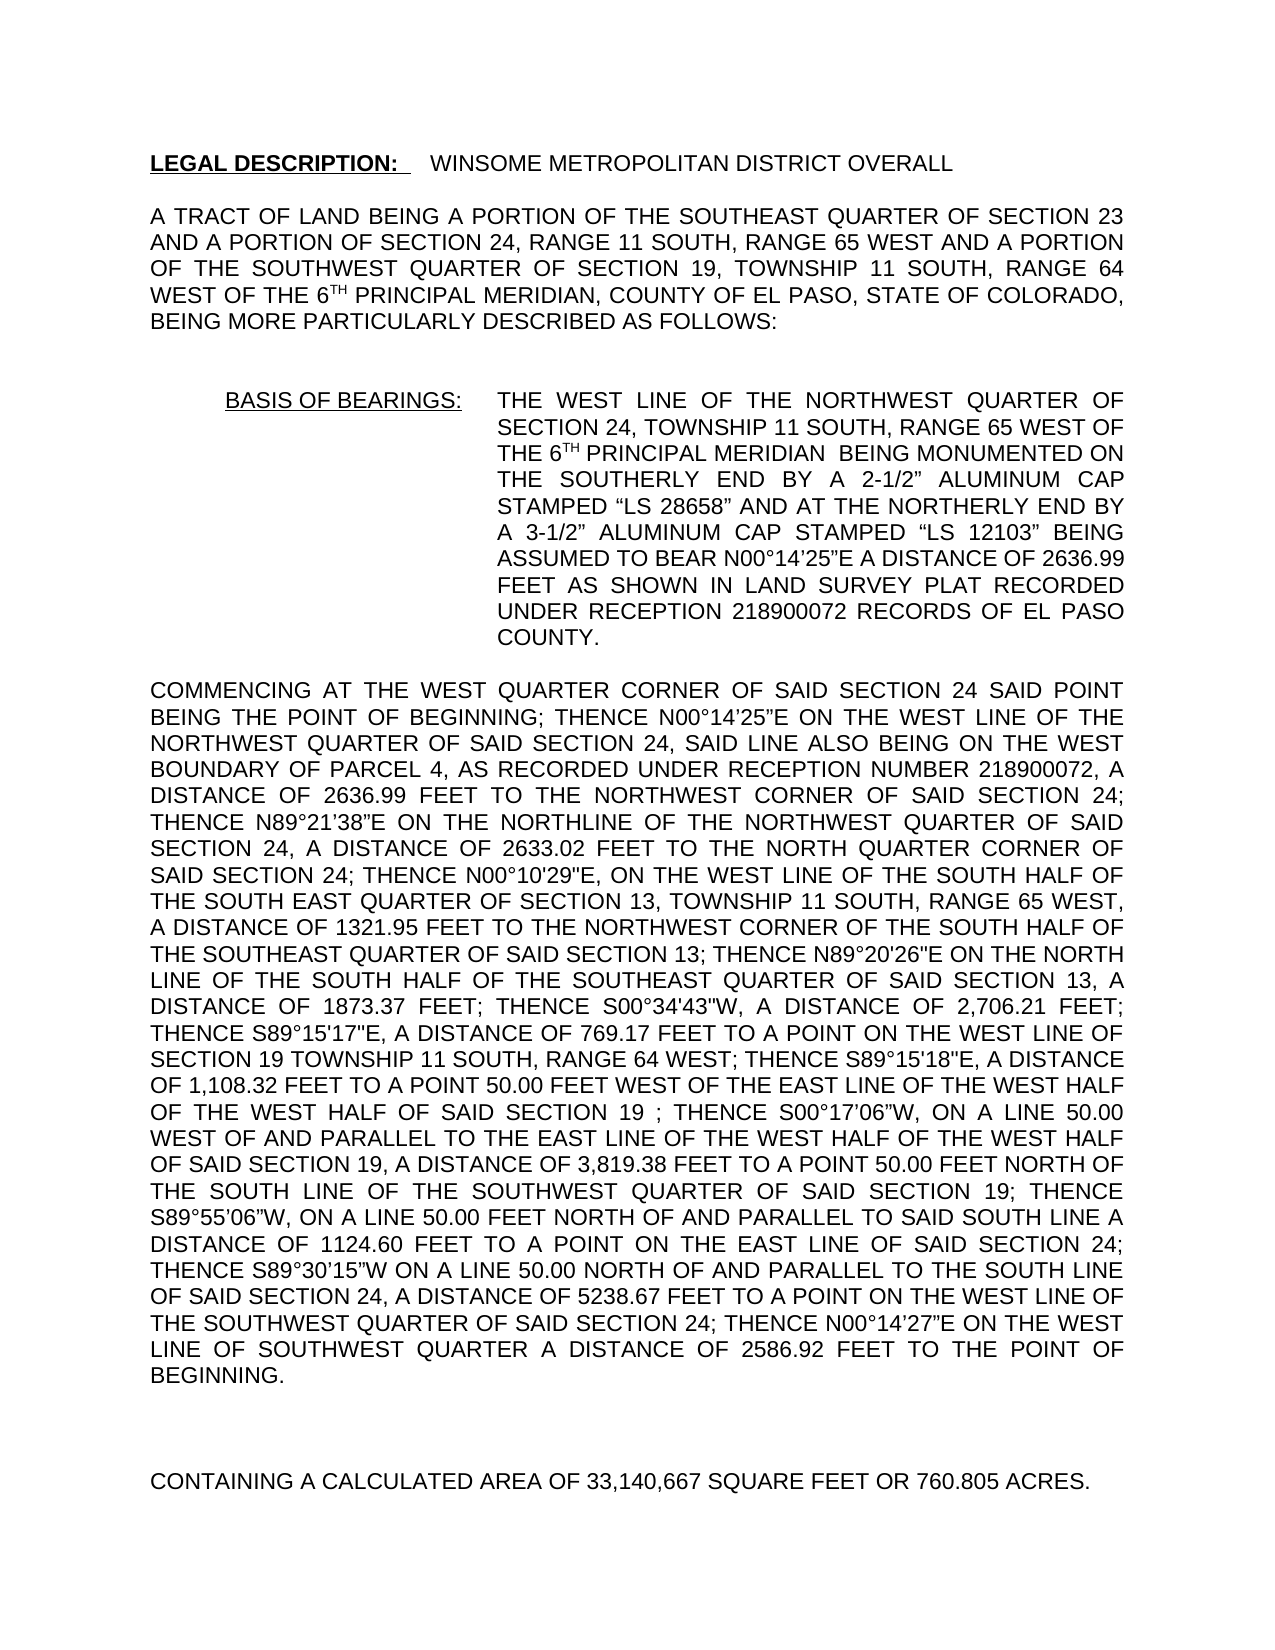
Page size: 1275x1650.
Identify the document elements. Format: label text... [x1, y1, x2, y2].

text LEGAL DESCRIPTION: WINSOME METROPOLITAN DISTRICT OVERALL [150, 150, 1125, 176]
text COMMENCING AT THE WEST QUARTER CORNER OF SAID SECTION 24 SAID POINT BEING THE POINT OF BEGINNING; THENCE N00°14’25”E ON THE WEST LINE OF THE NORTHWEST QUARTER OF SAID SECTION 24, SAID LINE ALSO BEING ON THE WEST BOUNDARY OF PARCEL 4, AS RECORDED UNDER RECEPTION NUMBER 218900072, A DISTANCE OF 2636.99 FEET TO THE NORTHWEST CORNER OF SAID SECTION 24; THENCE N89°21’38”E ON THE NORTHLINE OF THE NORTHWEST QUARTER OF SAID SECTION 24, A DISTANCE OF 2633.02 FEET TO THE NORTH QUARTER CORNER OF SAID SECTION 24; THENCE N00°10'29"E, ON THE WEST LINE OF THE SOUTH HALF OF THE SOUTH EAST QUARTER OF SECTION 13, TOWNSHIP 11 SOUTH, RANGE 65 WEST, A DISTANCE OF 1321.95 FEET TO THE NORTHWEST CORNER OF THE SOUTH HALF OF THE SOUTHEAST QUARTER OF SAID SECTION 13; THENCE N89°20'26"E ON THE NORTH LINE OF THE SOUTH HALF OF THE SOUTHEAST QUARTER OF SAID SECTION 13, A DISTANCE OF 1873.37 FEET; THENCE S00°34'43"W, A DISTANCE OF 2,706.21 FEET; THENCE S89°15'17"E, A DISTANCE OF 769.17 FEET TO A POINT ON THE WEST LINE OF SECTION 19 TOWNSHIP 11 SOUTH, RANGE 64 WEST; THENCE S89°15'18"E, A DISTANCE OF 1,108.32 FEET TO A POINT 50.00 FEET WEST OF THE EAST LINE OF THE WEST HALF OF THE WEST HALF OF SAID SECTION 19 ; THENCE S00°17’06”W, ON A LINE 50.00 WEST OF AND PARALLEL TO THE EAST LINE OF THE WEST HALF OF THE WEST HALF OF SAID SECTION 19, A DISTANCE OF 3,819.38 FEET TO A POINT 50.00 FEET NORTH OF THE SOUTH LINE OF THE SOUTHWEST QUARTER OF SAID SECTION 19; THENCE S89°55’06”W, ON A LINE 50.00 FEET NORTH OF AND PARALLEL TO SAID SOUTH LINE A DISTANCE OF 1124.60 FEET TO A POINT ON THE EAST LINE OF SAID SECTION 24; THENCE S89°30’15”W ON A LINE 50.00 NORTH OF AND PARALLEL TO THE SOUTH LINE OF SAID SECTION 24, A DISTANCE OF 5238.67 FEET TO A POINT ON THE WEST LINE OF THE SOUTHWEST QUARTER OF SAID SECTION 24; THENCE N00°14’27”E ON THE WEST LINE OF SOUTHWEST QUARTER A DISTANCE OF 2586.92 FEET TO THE POINT OF BEGINNING. [150, 677, 1125, 1389]
text CONTAINING A CALCULATED AREA OF 33,140,667 SQUARE FEET OR 760.805 ACRES. [150, 1468, 1125, 1494]
text BASIS OF BEARINGS: THE WEST LINE OF THE NORTHWEST QUARTER OF SECTION 24, TOWNSHIP 11 SOUTH, RANGE 65 WEST OF THE 6TH PRINCIPAL MERIDIAN BEING MONUMENTED ON THE SOUTHERLY END BY A 2-1/2” ALUMINUM CAP STAMPED “LS 28658” AND AT THE NORTHERLY END BY A 3-1/2” ALUMINUM CAP STAMPED “LS 12103” BEING ASSUMED TO BEAR N00°14’25”E A DISTANCE OF 2636.99 FEET AS SHOWN IN LAND SURVEY PLAT RECORDED UNDER RECEPTION 218900072 RECORDS OF EL PASO COUNTY. [225, 387, 1125, 651]
text A TRACT OF LAND BEING A PORTION OF THE SOUTHEAST QUARTER OF SECTION 23 AND A PORTION OF SECTION 24, RANGE 11 SOUTH, RANGE 65 WEST AND A PORTION OF THE SOUTHWEST QUARTER OF SECTION 19, TOWNSHIP 11 SOUTH, RANGE 64 WEST OF THE 6TH PRINCIPAL MERIDIAN, COUNTY OF EL PASO, STATE OF COLORADO, BEING MORE PARTICULARLY DESCRIBED AS FOLLOWS: [150, 203, 1125, 334]
